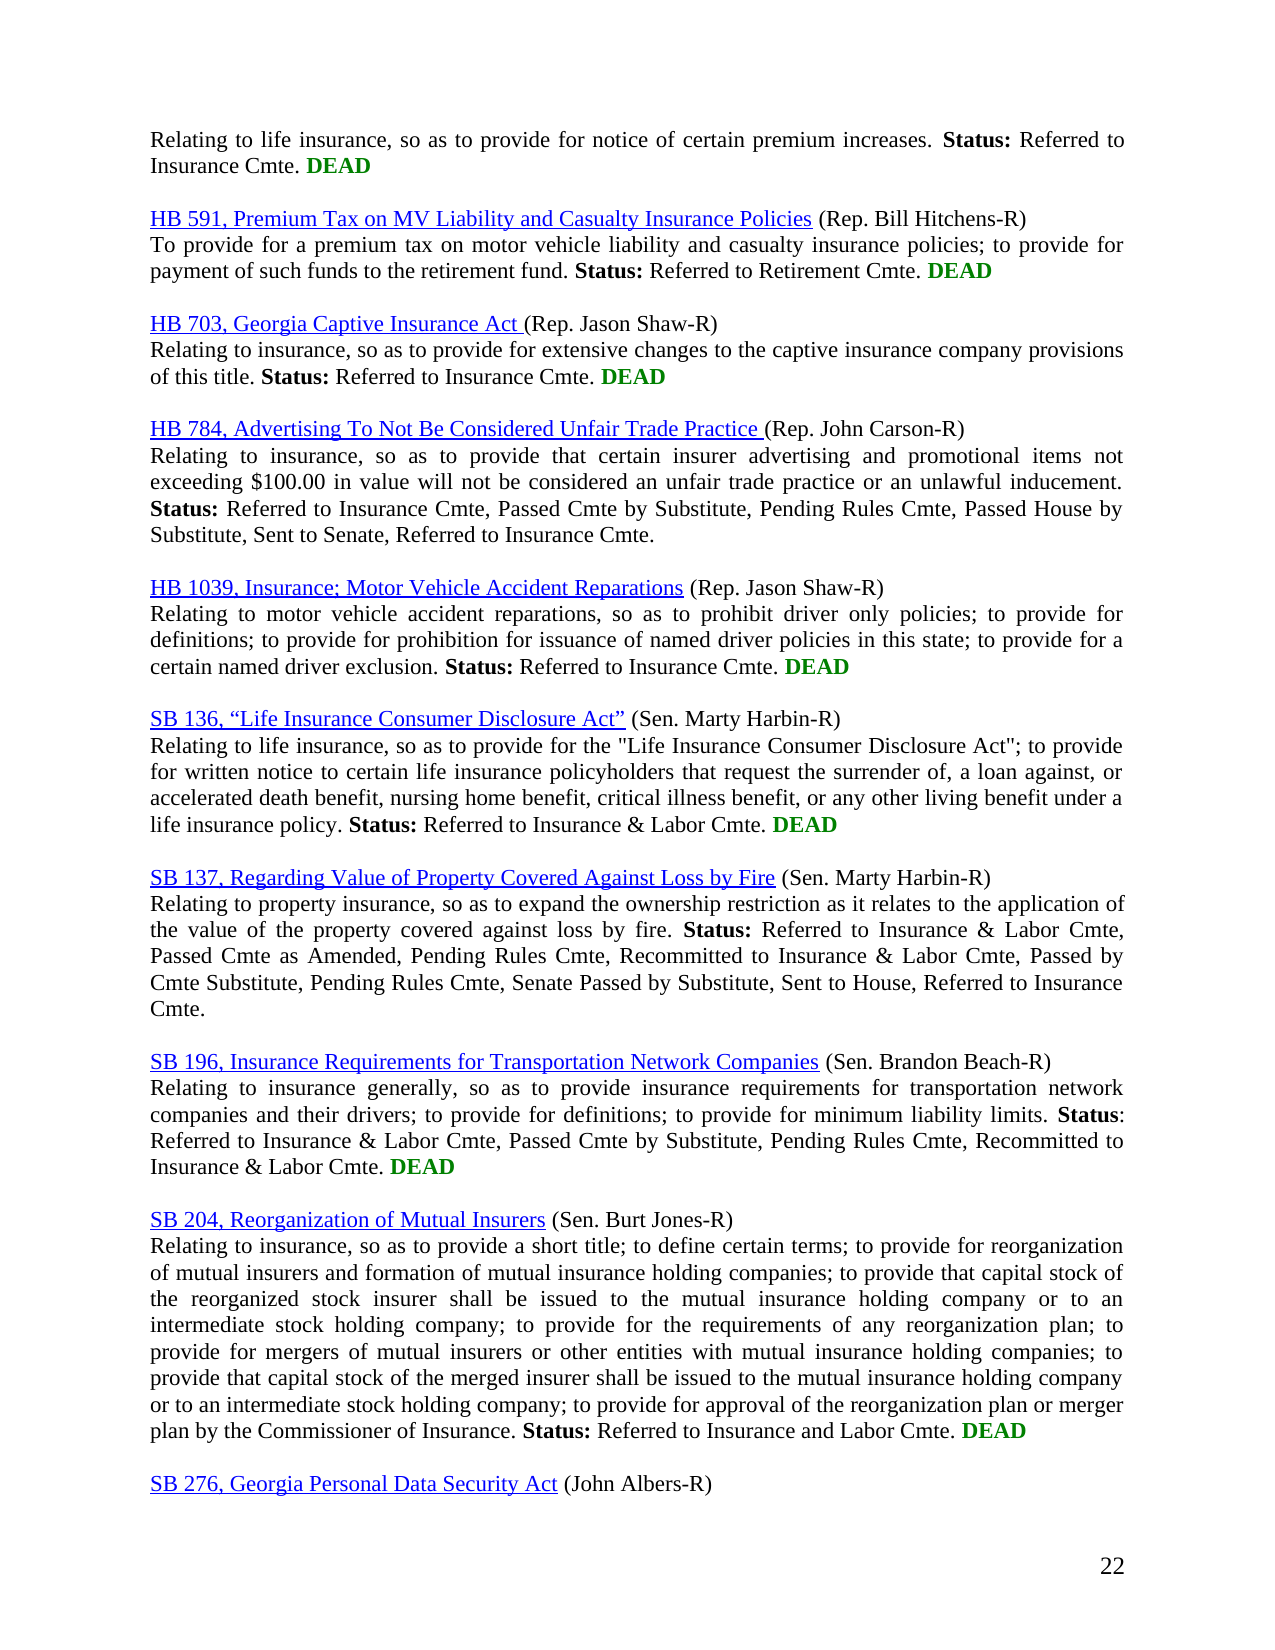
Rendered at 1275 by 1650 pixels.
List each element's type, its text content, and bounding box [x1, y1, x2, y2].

text Relating to life insurance, so as to provide for the "Life Insurance Consumer Disclosure Act"; to provide for written notice to certain life insurance policyholders that request the surrender of, a loan against, or accelerated death benefit, nursing home benefit, critical illness benefit, or any other living benefit under a life insurance policy. Status: Referred to Insurance & Labor Cmte. DEAD [150, 732, 1125, 837]
text HB 1039, Insurance; Motor Vehicle Accident Reparations (Rep. Jason Shaw-R) [150, 574, 1125, 600]
text Relating to property insurance, so as to expand the ownership restriction as it relates to the application of the value of the property covered against loss by fire. Status: Referred to Insurance & Labor Cmte, Passed Cmte as Amended, Pending Rules Cmte, Recommitted to Insurance & Labor Cmte, Passed by Cmte Substitute, Pending Rules Cmte, Senate Passed by Substitute, Sent to House, Referred to Insurance Cmte. [150, 890, 1125, 1022]
text HB 591, Premium Tax on MV Liability and Casualty Insurance Policies (Rep. Bill Hitchens-R) [150, 205, 1125, 231]
text HB 703, Georgia Captive Insurance Act (Rep. Jason Shaw-R) [150, 310, 1125, 336]
text SB 276, Georgia Personal Data Security Act (John Albers-R) [150, 1470, 1125, 1496]
text SB 137, Regarding Value of Property Covered Against Loss by Fire (Sen. Marty Harbin-R) [150, 863, 1125, 890]
text Relating to motor vehicle accident reparations, so as to prohibit driver only policies; to provide for definitions; to provide for prohibition for issuance of named driver policies in this state; to provide for a certain named driver exclusion. Status: Referred to Insurance Cmte. DEAD [150, 600, 1125, 679]
text SB 136, “Life Insurance Consumer Disclosure Act” (Sen. Marty Harbin-R) [150, 705, 1125, 732]
text Relating to insurance, so as to provide that certain insurer advertising and promotional items not exceeding $100.00 in value will not be considered an unfair trade practice or an unlawful inducement. Status: Referred to Insurance Cmte, Passed Cmte by Substitute, Pending Rules Cmte, Passed House by Substitute, Sent to Senate, Referred to Insurance Cmte. [150, 442, 1125, 547]
text Relating to insurance generally, so as to provide insurance requirements for transportation network companies and their drivers; to provide for definitions; to provide for minimum liability limits. Status: Referred to Insurance & Labor Cmte, Passed Cmte by Substitute, Pending Rules Cmte, Recommitted to Insurance & Labor Cmte. DEAD [150, 1074, 1125, 1180]
text Relating to insurance, so as to provide for extensive changes to the captive insurance company provisions of this title. Status: Referred to Insurance Cmte. DEAD [150, 336, 1125, 389]
text Relating to life insurance, so as to provide for notice of certain premium increases. Status: Referred to Insurance Cmte. DEAD [150, 126, 1125, 178]
text HB 784, Advertising To Not Be Considered Unfair Trade Practice (Rep. John Carson-R) [150, 416, 1125, 442]
text To provide for a premium tax on motor vehicle liability and casualty insurance policies; to provide for payment of such funds to the retirement fund. Status: Referred to Retirement Cmte. DEAD [150, 231, 1125, 284]
text SB 196, Insurance Requirements for Transportation Network Companies (Sen. Brandon Beach-R) [150, 1048, 1125, 1074]
text Relating to insurance, so as to provide a short title; to define certain terms; to provide for reorganization of mutual insurers and formation of mutual insurance holding companies; to provide that capital stock of the reorganized stock insurer shall be issued to the mutual insurance holding company or to an intermediate stock holding company; to provide for the requirements of any reorganization plan; to provide for mergers of mutual insurers or other entities with mutual insurance holding companies; to provide that capital stock of the merged insurer shall be issued to the mutual insurance holding company or to an intermediate stock holding company; to provide for approval of the reorganization plan or merger plan by the Commissioner of Insurance. Status: Referred to Insurance and Labor Cmte. DEAD [150, 1232, 1125, 1443]
text SB 204, Reorganization of Mutual Insurers (Sen. Burt Jones-R) [150, 1206, 1125, 1232]
